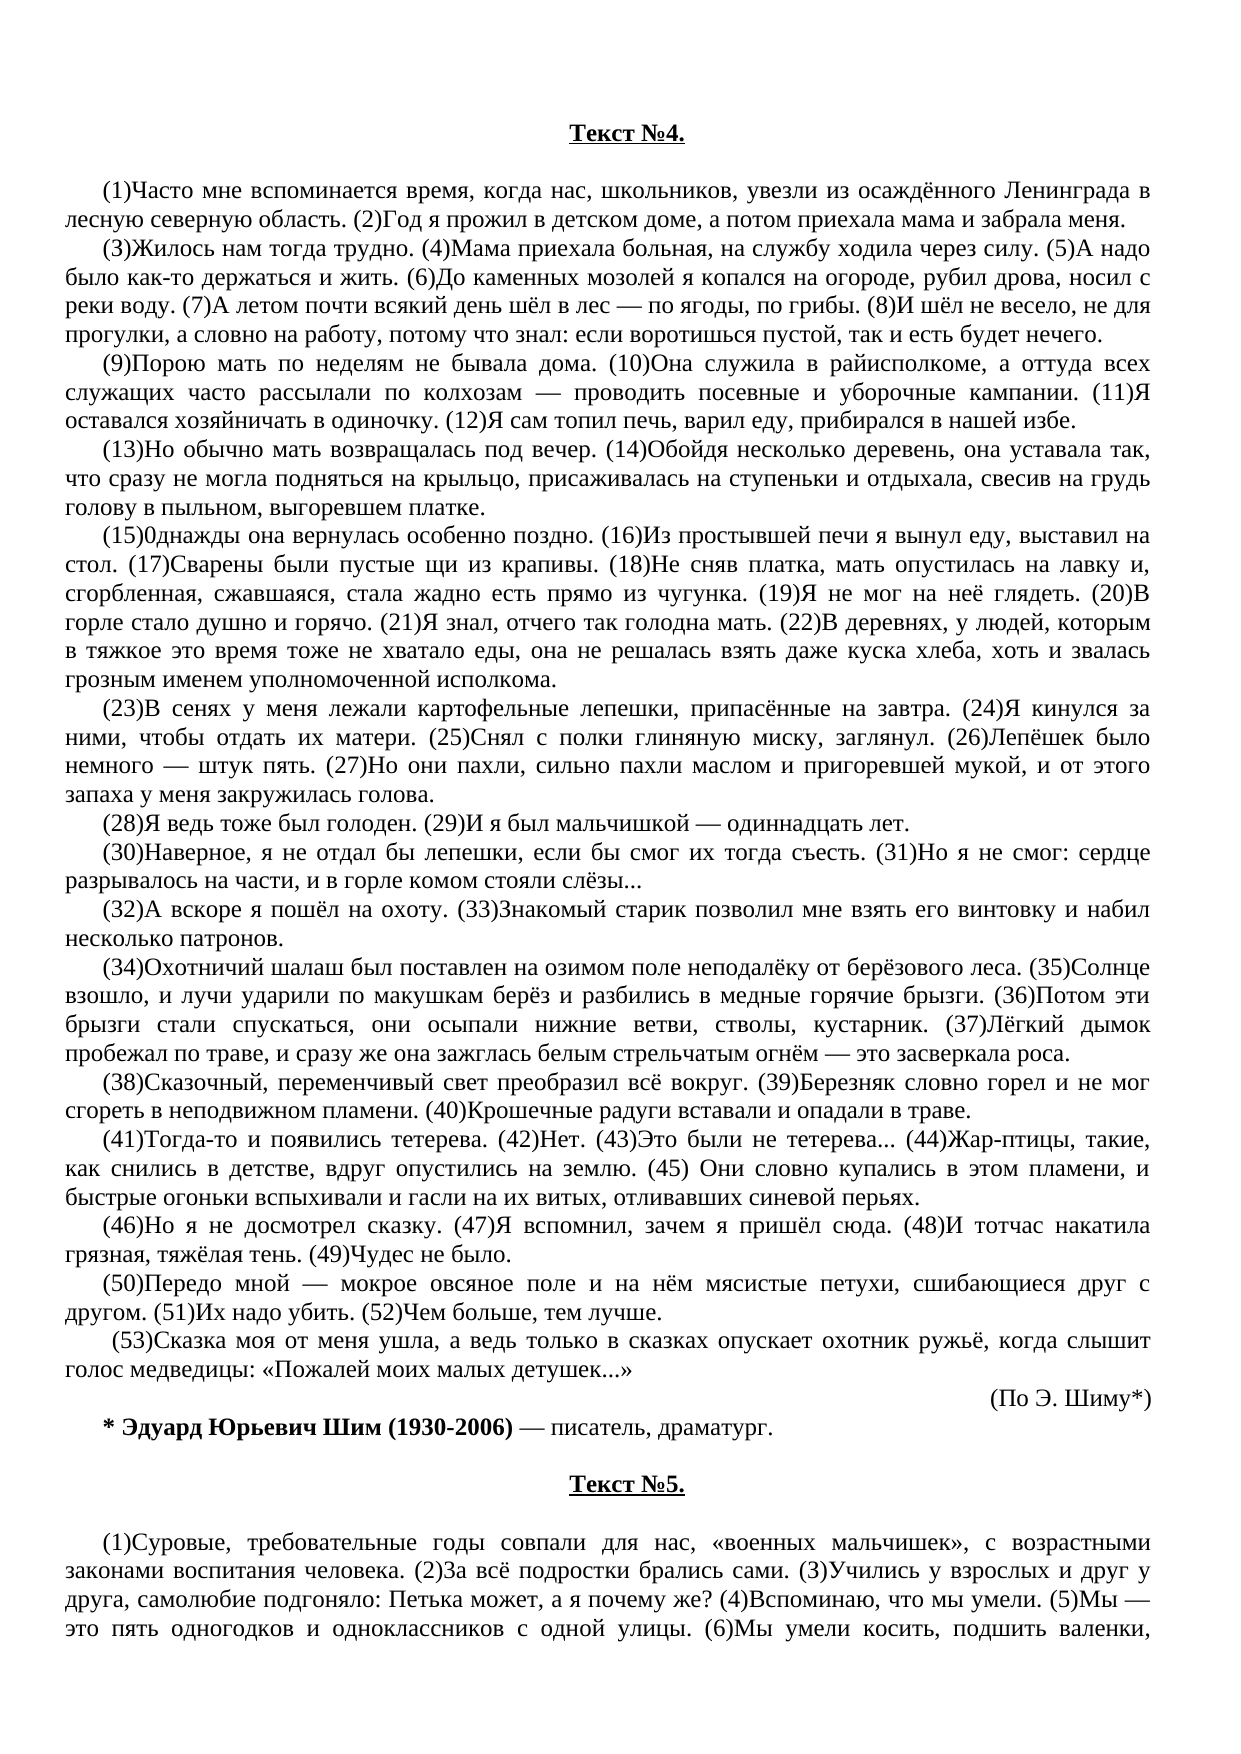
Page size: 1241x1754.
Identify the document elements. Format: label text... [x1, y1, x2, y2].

text (30)Наверное, я не отдал бы лепешки, если бы смог их тогда съесть. (31)Но я не смог: сердце разрывалось на части, и в горле комом стояли слёзы... [65, 837, 1152, 894]
text (13)Но обычно мать возвращалась под вечер. (14)Обойдя несколько деревень, она уставала так, что сразу не могла подняться на крыльцо, присаживалась на ступеньки и отдыхала, свесив на грудь голову в пыльном, выгоревшем платке. [65, 434, 1152, 521]
text (41)Тогда-то и появились тетерева. (42)Нет. (43)Это были не тетерева... (44)Жар-птицы, такие, как снились в детстве, вдруг опустились на землю. (45) Они словно купались в этом пламени, и быстрые огоньки вспыхивали и гасли на их витых, отливавших синевой перьях. [65, 1124, 1152, 1211]
text (1)Часто мне вспоминается время, когда нас, школьников, увезли из осаждённого Ленинграда в лесную северную область. (2)Год я прожил в детском доме, а потом приехала мама и забрала меня. [65, 176, 1152, 233]
text (53)Сказка моя от меня ушла, а ведь только в сказках опускает охотник ружьё, когда слышит голос медведицы: «Пожалей моих малых детушек...» [65, 1326, 1152, 1383]
text (50)Передо мной — мокрое овсяное поле и на нём мясистые петухи, сшибающиеся друг с другом. (51)Их надо убить. (52)Чем больше, тем лучше. [65, 1268, 1152, 1326]
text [65, 1527, 1152, 1642]
text (28)Я ведь тоже был голоден. (29)И я был мальчишкой — одиннадцать лет. [65, 808, 1152, 837]
list Текст №4. [102, 118, 1152, 147]
text (23)В сенях у меня лежали картофельные лепешки, припасённые на завтра. (24)Я кинулся за ними, чтобы отдать их матери. (25)Снял с полки глиняную миску, заглянул. (26)Лепёшек было немного — штук пять. (27)Но они пахли, сильно пахли маслом и пригоревшей мукой, и от этого запаха у меня закружилась голова. [65, 693, 1152, 808]
list * Эдуард Юрьевич Шим (1930-2006) — писатель, драматург. [102, 1412, 1152, 1441]
list Текст №5. [102, 1469, 1152, 1498]
text (9)Порою мать по неделям не бывала дома. (10)Она служила в райисполкоме, а оттуда всех служащих часто рассылали по колхозам — проводить посевные и уборочные кампании. (11)Я оставался хозяйничать в одиночку. (12)Я сам топил печь, варил еду, прибирался в нашей избе. [65, 348, 1152, 434]
text (15)0днажды она вернулась особенно поздно. (16)Из простывшей печи я вынул еду, выставил на стол. (17)Сварены были пустые щи из крапивы. (18)Не сняв платка, мать опустилась на лавку и, сгорбленная, сжавшаяся, стала жадно есть прямо из чугунка. (19)Я не мог на неё глядеть. (20)В горле стало душно и горячо. (21)Я знал, отчего так голодна мать. (22)В деревнях, у людей, которым в тяжкое это время тоже не хватало еды, она не решалась взять даже куска хлеба, хоть и звалась грозным именем уполномоченной исполкома. [65, 521, 1152, 693]
text (32)А вскоре я пошёл на охоту. (33)Знакомый старик позволил мне взять его винтовку и набил несколько патронов. [65, 894, 1152, 952]
text (З)Жилось нам тогда трудно. (4)Мама приехала больная, на службу ходила через силу. (5)А надо было как-то держаться и жить. (6)До каменных мозолей я копался на огороде, рубил дрова, носил с реки воду. (7)А летом почти всякий день шёл в лес — по ягоды, по грибы. (8)И шёл не весело, не для прогулки, а словно на работу, потому что знал: если воротишься пустой, так и есть будет нечего. [65, 233, 1152, 348]
text (По Э. Шиму*) [90, 1383, 1152, 1412]
text (38)Сказочный, переменчивый свет преобразил всё вокруг. (39)Березняк словно горел и не мог сгореть в неподвижном пламени. (40)Крошечные радуги вставали и опадали в траве. [65, 1067, 1152, 1124]
text (46)Но я не досмотрел сказку. (47)Я вспомнил, зачем я пришёл сюда. (48)И тотчас накатила грязная, тяжёлая тень. (49)Чудес не было. [65, 1211, 1152, 1268]
text (34)Охотничий шалаш был поставлен на озимом поле неподалёку от берёзового леса. (35)Солнце взошло, и лучи ударили по макушкам берёз и разбились в медные горячие брызги. (36)Потом эти брызги стали спускаться, они осыпали нижние ветви, стволы, кустарник. (37)Лёгкий дымок пробежал по траве, и сразу же она зажглась белым стрельчатым огнём — это засверкала роса. [65, 952, 1152, 1067]
